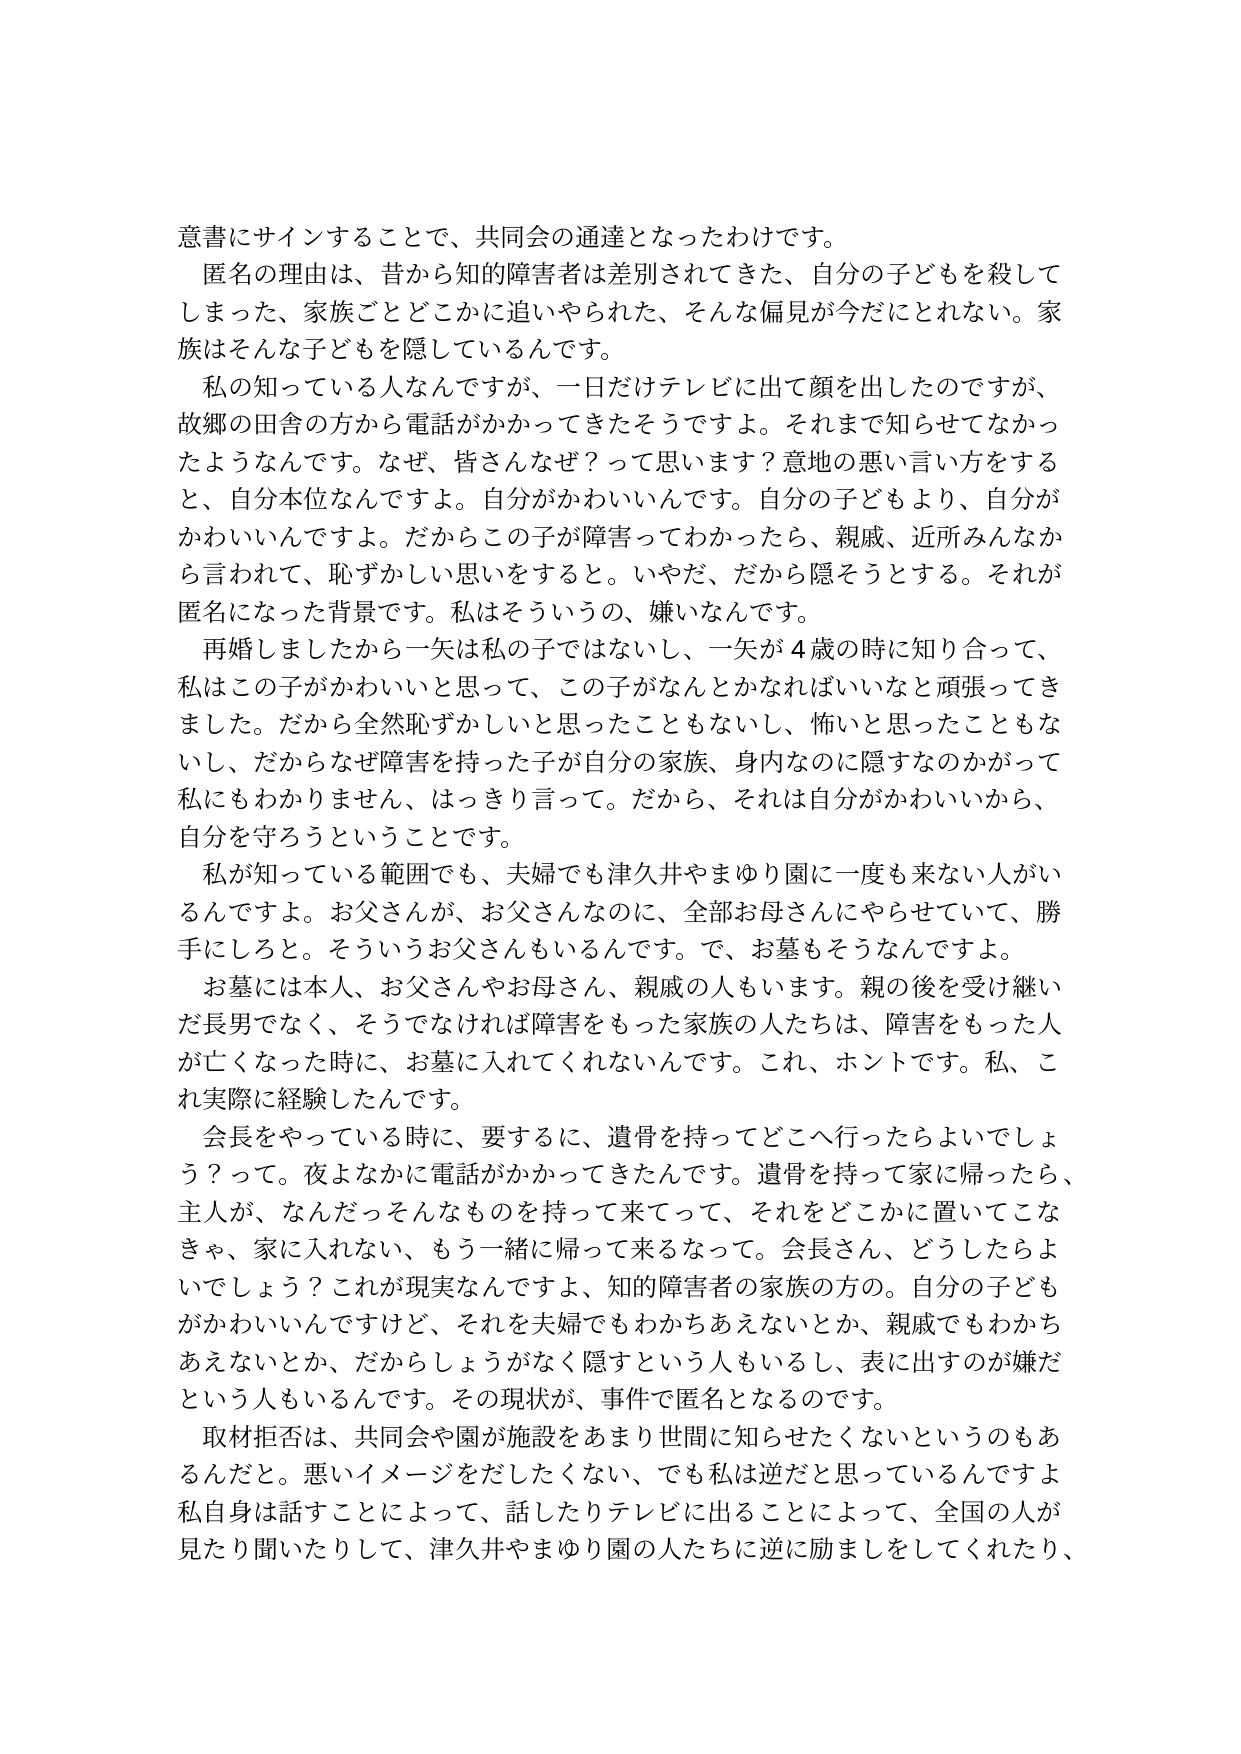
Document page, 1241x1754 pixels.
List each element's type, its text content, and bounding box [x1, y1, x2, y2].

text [177, 217, 1063, 254]
text 私の知っている人なんですが、一日だけテレビに出て顔を出したのですが、故郷の田舎の方から電話がかかってきたそうですよ。それまで知らせてなかったようなんです。なぜ、皆さんなぜ？って思います？意地の悪い言い方をすると、自分本位なんですよ。自分がかわいいんです。自分の子どもより、自分がかわいいんですよ。だからこの子が障害ってわかったら、親戚、近所みんなから言われて、恥ずかしい思いをすると。いやだ、だから隠そうとする。それが匿名になった背景です。私はそういうの、嫌いなんです。 [177, 367, 1063, 629]
text お墓には本人、お父さんやお母さん、親戚の人もいます。親の後を受け継いだ長男でなく、そうでなければ障害をもった家族の人たちは、障害をもった人が亡くなった時に、お墓に入れてくれないんです。これ、ホントです。私、これ実際に経験したんです。 [177, 967, 1063, 1117]
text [177, 1417, 1063, 1567]
text 会長をやっている時に、要するに、遺骨を持ってどこへ行ったらよいでしょう？って。夜よなかに電話がかかってきたんです。遺骨を持って家に帰ったら、主人が、なんだっそんなものを持って来てって、それをどこかに置いてこなきゃ、家に入れない、もう一緒に帰って来るなって。会長さん、どうしたらよいでしょう？これが現実なんですよ、知的障害者の家族の方の。自分の子どもがかわいいんですけど、それを夫婦でもわかちあえないとか、親戚でもわかちあえないとか、だからしょうがなく隠すという人もいるし、表に出すのが嫌だという人もいるんです。その現状が、事件で匿名となるのです。 [177, 1117, 1063, 1417]
text 私が知っている範囲でも、夫婦でも津久井やまゆり園に一度も来ない人がいるんですよ。お父さんが、お父さんなのに、全部お母さんにやらせていて、勝手にしろと。そういうお父さんもいるんです。で、お墓もそうなんですよ。 [177, 854, 1063, 967]
text 再婚しましたから一矢は私の子ではないし、一矢が4歳の時に知り合って、私はこの子がかわいいと思って、この子がなんとかなればいいなと頑張ってきました。だから全然恥ずかしいと思ったこともないし、怖いと思ったこともないし、だからなぜ障害を持った子が自分の家族、身内なのに隠すなのかがって、私にもわかりません、はっきり言って。だから、それは自分がかわいいから、自分を守ろうということです。 [177, 629, 1063, 854]
text 匿名の理由は、昔から知的障害者は差別されてきた、自分の子どもを殺してしまった、家族ごとどこかに追いやられた、そんな偏見が今だにとれない。家族はそんな子どもを隠しているんです。 [177, 254, 1063, 367]
